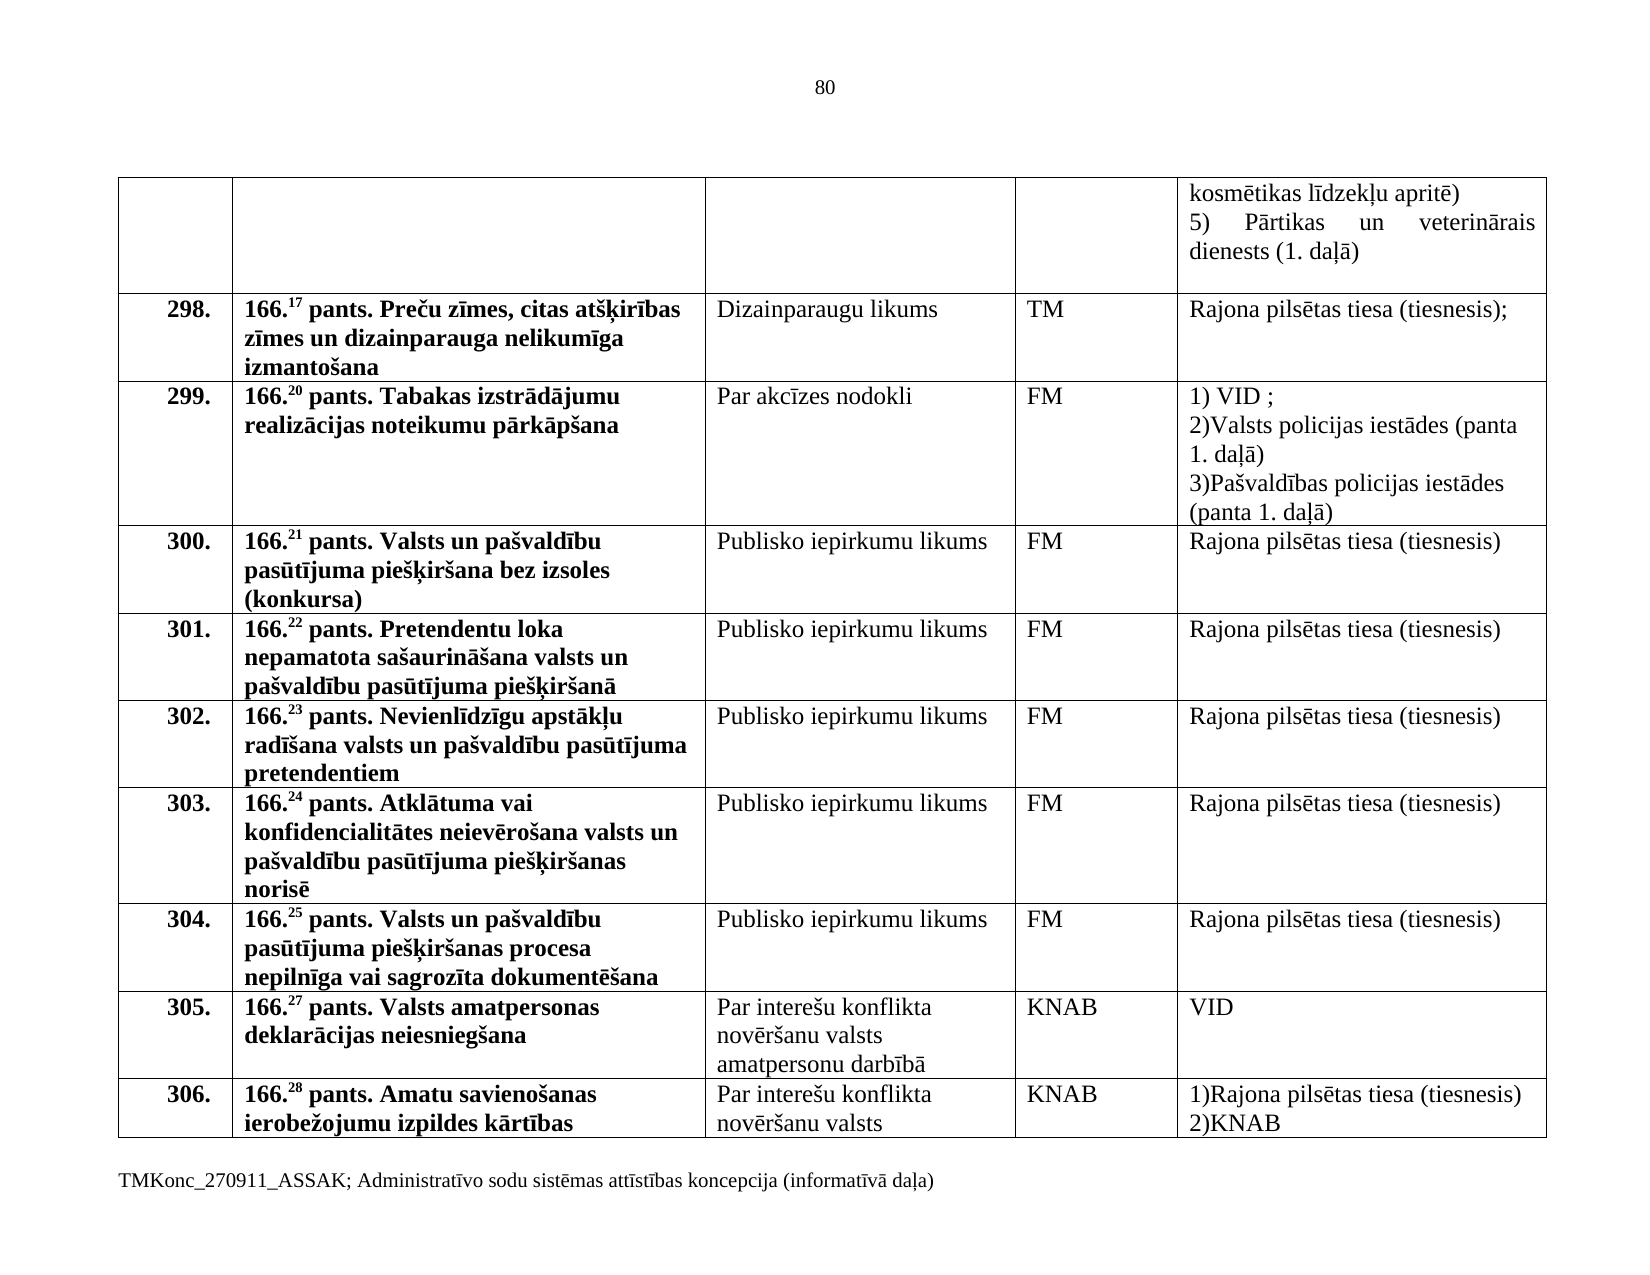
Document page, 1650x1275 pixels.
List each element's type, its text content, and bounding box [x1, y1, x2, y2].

table_cell EM [1016, 178, 1177, 293]
table_cell [119, 701, 232, 787]
table_cell FM [1016, 788, 1177, 903]
table_cell [119, 1079, 232, 1137]
table_cell Par interešu konflikta novēršanu valsts amatpersonu darbībā [706, 992, 1015, 1078]
table_cell 1) VID ; 2)Valsts policijas iestādes (panta 1. daļā) 3)Pašvaldības policijas iestādes (panta 1. daļā) [1178, 382, 1546, 525]
table_cell 166.23 pants. Nevienlīdzīgu apstākļu radīšana valsts un pašvaldību pasūtījuma pretendentiem [233, 701, 705, 787]
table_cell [706, 178, 1015, 293]
table_cell TM [1016, 294, 1177, 381]
table_cell Rajona pilsētas tiesa (tiesnesis) [1178, 701, 1546, 787]
table_cell Dizainparaugu likums [706, 294, 1015, 381]
table_cell VID [1178, 992, 1546, 1078]
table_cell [233, 1079, 705, 1137]
table_cell 166.22 pants. Pretendentu loka nepamatota sašaurināšana valsts un pašvaldību pasūtījuma piešķiršanā [233, 614, 705, 700]
table_cell 166.25 pants. Valsts un pašvaldību pasūtījuma piešķiršanas procesa nepilnīga vai sagrozīta dokumentēšana [233, 904, 705, 991]
table_cell Par akcīzes nodokli [706, 382, 1015, 525]
table_cell Rajona pilsētas tiesa (tiesnesis) [1178, 904, 1546, 991]
table_cell Publisko iepirkumu likums [706, 904, 1015, 991]
table_cell 166.24 pants. Atklātuma vai konfidencialitātes neievērošana valsts un pašvaldību pasūtījuma piešķiršanas norisē [233, 788, 705, 903]
table_cell KNAB [1016, 1079, 1177, 1137]
table_cell 166.20 pants. Tabakas izstrādājumu realizācijas noteikumu pārkāpšana [233, 382, 705, 525]
table_cell FM [1016, 701, 1177, 787]
table_cell [119, 992, 232, 1078]
table_cell FM [1016, 526, 1177, 613]
table_cell Publisko iepirkumu likums [706, 788, 1015, 903]
table_cell Rajona pilsētas tiesa (tiesnesis) [1178, 788, 1546, 903]
table_cell FM [1016, 614, 1177, 700]
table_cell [1178, 1079, 1546, 1137]
table_cell 166.17 pants. Preču zīmes, citas atšķirības zīmes un dizainparauga nelikumīga izmantošana [233, 294, 705, 381]
table_cell KNAB [1016, 992, 1177, 1078]
table_cell Publisko iepirkumu likums [706, 614, 1015, 700]
table_cell FM [1016, 382, 1177, 525]
table_cell [119, 178, 232, 293]
table_cell [119, 526, 232, 613]
table_cell [119, 614, 232, 700]
table_cell [119, 294, 232, 381]
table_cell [706, 1079, 1015, 1137]
table_cell [119, 904, 232, 991]
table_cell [233, 178, 705, 293]
table_cell 166.21 pants. Valsts un pašvaldību pasūtījuma piešķiršana bez izsoles (konkursa) [233, 526, 705, 613]
table_cell Publisko iepirkumu likums [706, 701, 1015, 787]
table_cell Rajona pilsētas tiesa (tiesnesis) [1178, 526, 1546, 613]
table_cell Rajona pilsētas tiesa (tiesnesis) [1178, 614, 1546, 700]
table_cell FM [1016, 904, 1177, 991]
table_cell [1178, 178, 1546, 293]
table_cell 166.27 pants. Valsts amatpersonas deklarācijas neiesniegšana [233, 992, 705, 1078]
table_cell [119, 382, 232, 525]
table_cell Rajona pilsētas tiesa (tiesnesis); [1178, 294, 1546, 381]
table_cell Publisko iepirkumu likums [706, 526, 1015, 613]
table_cell [119, 788, 232, 903]
